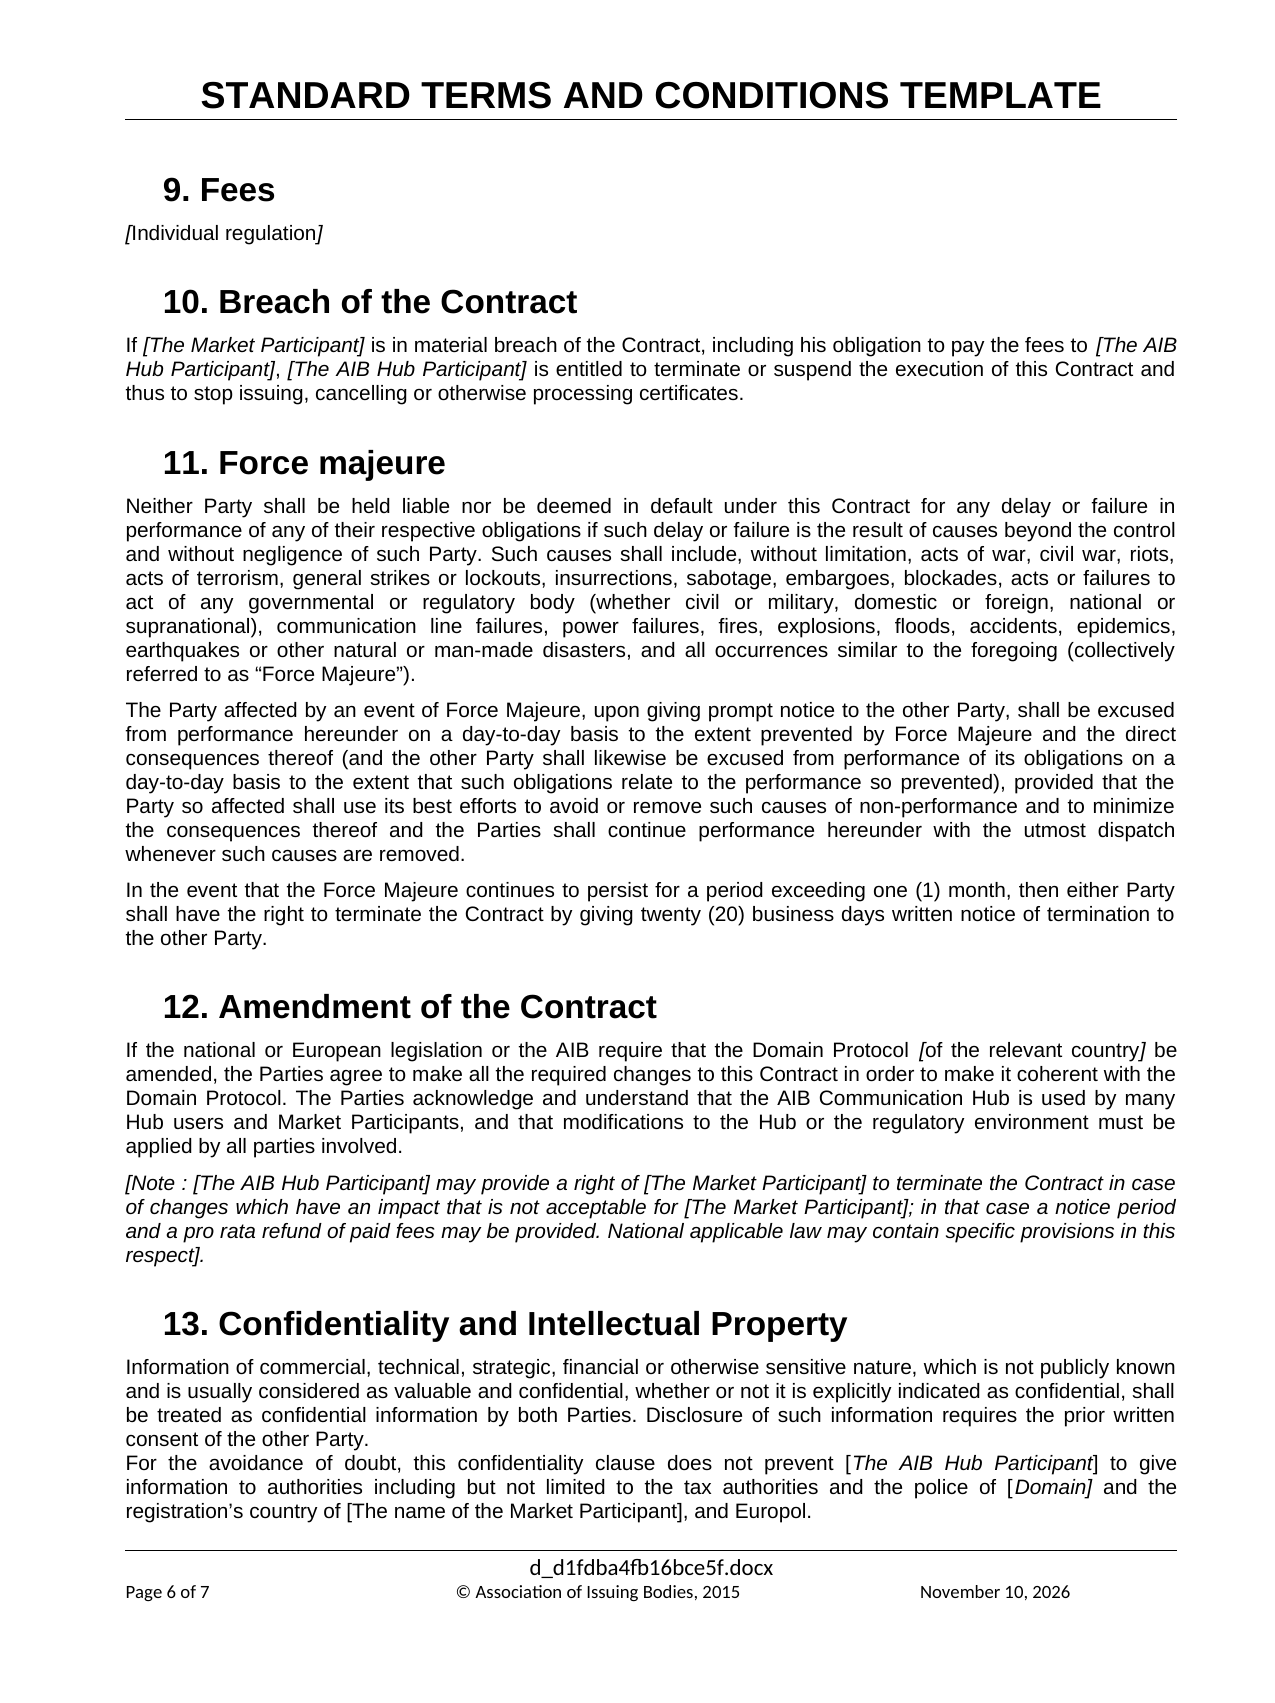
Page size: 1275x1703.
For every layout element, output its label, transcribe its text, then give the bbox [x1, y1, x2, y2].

text 12. Amendment of the Contract [163, 987, 1177, 1026]
text 9. Fees [163, 170, 1177, 208]
text Information of commercial, technical, strategic, financial or otherwise sensitive nature, which is not publicly known and is usually considered as valuable and confidential, whether or not it is explicitly indicated as confidential, shall be treated as confidential information by both Parties. Disclosure of such information requires the prior written consent of the other Party. For the avoidance of doubt, this confidentiality clause does not prevent [The AIB Hub Participant] to give information to authorities including but not limited to the tax authorities and the police of [Domain] and the registration’s country of [The name of the Market Participant], and Europol. [125, 1355, 1177, 1523]
text 13. Confidentiality and Intellectual Property [163, 1304, 1177, 1342]
text Neither Party shall be held liable nor be deemed in default under this Contract for any delay or failure in performance of any of their respective obligations if such delay or failure is the result of causes beyond the control and without negligence of such Party. Such causes shall include, without limitation, acts of war, civil war, riots, acts of terrorism, general strikes or lockouts, insurrections, sabotage, embargoes, blockades, acts or failures to act of any governmental or regulatory body (whether civil or military, domestic or foreign, national or supranational), communication line failures, power failures, fires, explosions, floods, accidents, epidemics, earthquakes or other natural or man-made disasters, and all occurrences similar to the foregoing (collectively referred to as “Force Majeure”). [125, 494, 1177, 685]
text 10. Breach of the Contract [163, 282, 1177, 321]
text [Note : [The AIB Hub Participant] may provide a right of [The Market Participant] to terminate the Contract in case of changes which have an impact that is not acceptable for [The Market Participant]; in that case a notice period and a pro rata refund of paid fees may be provided. National applicable law may contain specific provisions in this respect]. [125, 1171, 1177, 1266]
text If [The Market Participant] is in material breach of the Contract, including his obligation to pay the fees to [The AIB Hub Participant], [The AIB Hub Participant] is entitled to terminate or suspend the execution of this Contract and thus to stop issuing, cancelling or otherwise processing certificates. [125, 333, 1177, 405]
text The Party affected by an event of Force Majeure, upon giving prompt notice to the other Party, shall be excused from performance hereunder on a day-to-day basis to the extent prevented by Force Majeure and the direct consequences thereof (and the other Party shall likewise be excused from performance of its obligations on a day-to-day basis to the extent that such obligations relate to the performance so prevented), provided that the Party so affected shall use its best efforts to avoid or remove such causes of non-performance and to minimize the consequences thereof and the Parties shall continue performance hereunder with the utmost dispatch whenever such causes are removed. [125, 698, 1177, 866]
text 11. Force majeure [163, 443, 1177, 481]
text If the national or European legislation or the AIB require that the Domain Protocol [of the relevant country] be amended, the Parties agree to make all the required changes to this Contract in order to make it coherent with the Domain Protocol. The Parties acknowledge and understand that the AIB Communication Hub is used by many Hub users and Market Participants, and that modifications to the Hub or the regulatory environment must be applied by all parties involved. [125, 1038, 1177, 1158]
text In the event that the Force Majeure continues to persist for a period exceeding one (1) month, then either Party shall have the right to terminate the Contract by giving twenty (20) business days written notice of termination to the other Party. [125, 878, 1177, 950]
text [Individual regulation] [125, 221, 1177, 245]
